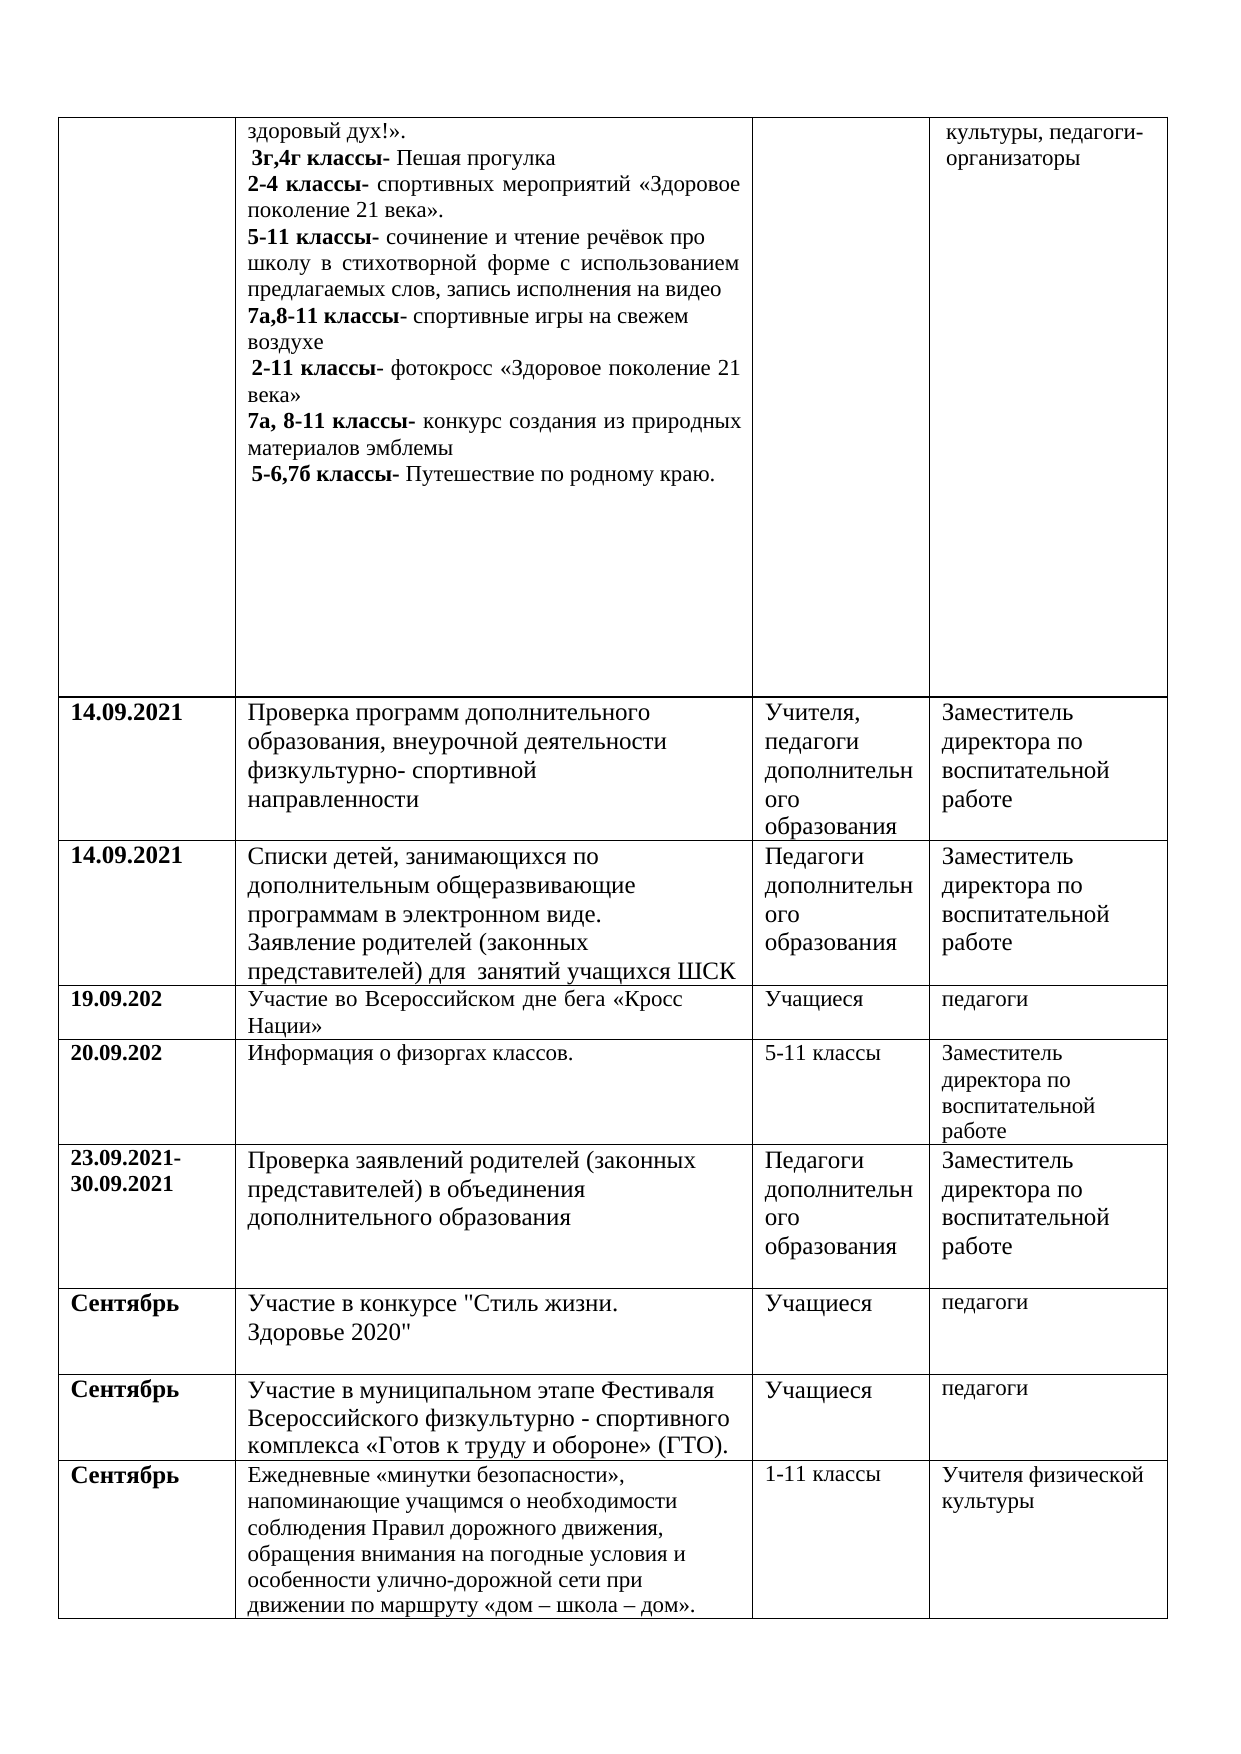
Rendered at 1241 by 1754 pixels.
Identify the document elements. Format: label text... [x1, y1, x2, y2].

table_header [59, 118, 235, 696]
table_cell Учителя физической культуры [930, 1461, 1167, 1618]
table_cell Заместитель директора по воспитательной работе [930, 1040, 1167, 1144]
table_cell Сентябрь [59, 1289, 235, 1374]
table_cell Учителя, педагоги дополнительн ого образования [753, 698, 929, 840]
table_cell Заместитель директора по воспитательной работе [930, 841, 1167, 985]
table_cell Педагоги дополнительн ого образования [753, 841, 929, 985]
table_cell Списки детей, занимающихся по дополнительным общеразвивающие программам в электронном виде. Заявление родителей (законных представителей) для занятий учащихся ШСК [236, 841, 752, 985]
table_cell Проверка заявлений родителей (законных представителей) в объединения дополнительного образования [236, 1145, 752, 1287]
table_cell Учащиеся [753, 1375, 929, 1460]
table_cell Сентябрь [59, 1461, 235, 1618]
table_cell педагоги [930, 1375, 1167, 1460]
table_cell Участие в муниципальном этапе Фестиваля Всероссийского физкультурно - спортивного комплекса «Готов к труду и обороне» (ГТО). [236, 1375, 752, 1460]
table_cell Заместитель директора по воспитательной работе [930, 698, 1167, 840]
table_cell Участие в конкурсе "Стиль жизни. Здоровье 2020" [236, 1289, 752, 1374]
table_cell 19.09.202 [59, 986, 235, 1038]
table_cell педагоги [930, 986, 1167, 1038]
table_cell 14.09.2021 [59, 698, 235, 840]
table_cell Учащиеся [753, 1289, 929, 1374]
table_cell Ежедневные «минутки безопасности», напоминающие учащимся о необходимости соблюдения Правил дорожного движения, обращения внимания на погодные условия и особенности улично-дорожной сети при движении по маршруту «дом – школа – дом». [236, 1461, 752, 1618]
table_cell Проверка программ дополнительного образования, внеурочной деятельности физкультурно- спортивной направленности [236, 698, 752, 840]
table_cell Учащиеся [753, 986, 929, 1038]
table_cell Педагоги дополнительн ого образования [753, 1145, 929, 1287]
table_cell 20.09.202 [59, 1040, 235, 1144]
table_cell 1-11 классы [753, 1461, 929, 1618]
table_cell Сентябрь [59, 1375, 235, 1460]
table_cell педагоги [930, 1289, 1167, 1374]
table_cell 14.09.2021 [59, 841, 235, 985]
table_cell 23.09.2021-30.09.2021 [59, 1145, 235, 1287]
table_header [753, 118, 929, 696]
table_header здоровый дух!». 3г,4г классы- Пешая прогулка 2-4 классы- спортивных мероприятий «Здоровое поколение 21 века». 5-11 классы- сочинение и чтение речёвок про школу в стихотворной форме с использованием предлагаемых слов, запись исполнения на видео 7а,8-11 классы- спортивные игры на свежем воздухе 2-11 классы- фотокросс «Здоровое поколение 21 века» 7а, 8-11 классы- конкурс создания из природных материалов эмблемы 5-6,7б классы- Путешествие по родному краю. [236, 118, 752, 696]
table_header культуры, педагоги- организаторы [930, 118, 1167, 696]
table_cell 5-11 классы [753, 1040, 929, 1144]
table_cell Информация о физоргах классов. [236, 1040, 752, 1144]
table_cell Заместитель директора по воспитательной работе [930, 1145, 1167, 1287]
table_cell Участие во Всероссийском дне бега «Кросс Нации» [236, 986, 752, 1038]
